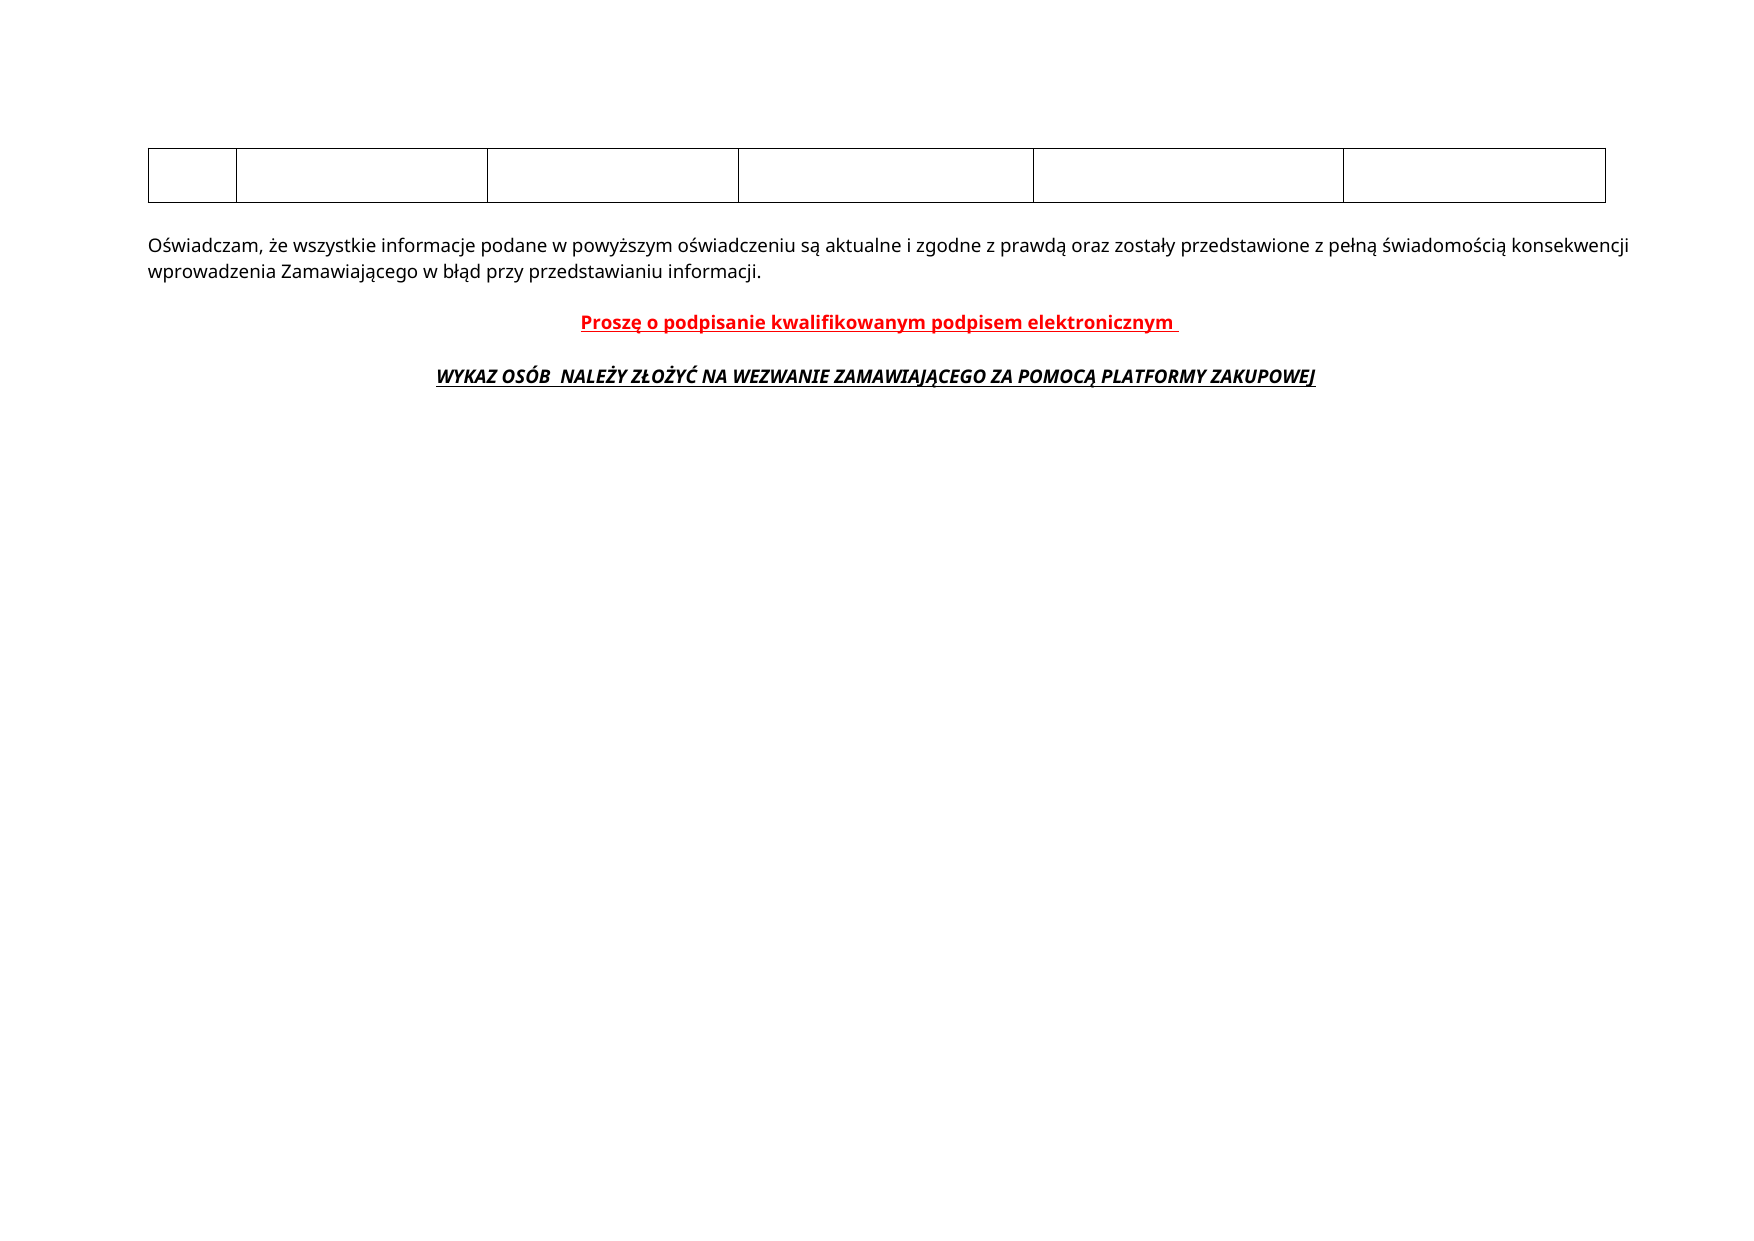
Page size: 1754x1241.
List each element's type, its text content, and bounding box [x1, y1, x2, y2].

table_cell [1344, 149, 1605, 202]
text WYKAZ OSÓB NALEŻY ZŁOŻYĆ NA WEZWANIE ZAMAWIAJĄCEGO ZA POMOCĄ PLATFORMY ZAKUPOWEJ [148, 364, 1606, 389]
table_cell [488, 149, 738, 202]
table_cell [237, 149, 487, 202]
table_cell [1034, 149, 1343, 202]
table_cell [149, 149, 236, 202]
text Oświadczam, że wszystkie informacje podane w powyższym oświadczeniu są aktualne i zgodne z prawdą oraz zostały przedstawione z pełną świadomością konsekwencji wprowadzenia Zamawiającego w błąd przy przedstawianiu informacji. [148, 232, 1636, 283]
text Proszę o podpisanie kwalifikowanym podpisem elektronicznym [148, 309, 1606, 334]
table_cell [739, 149, 1033, 202]
